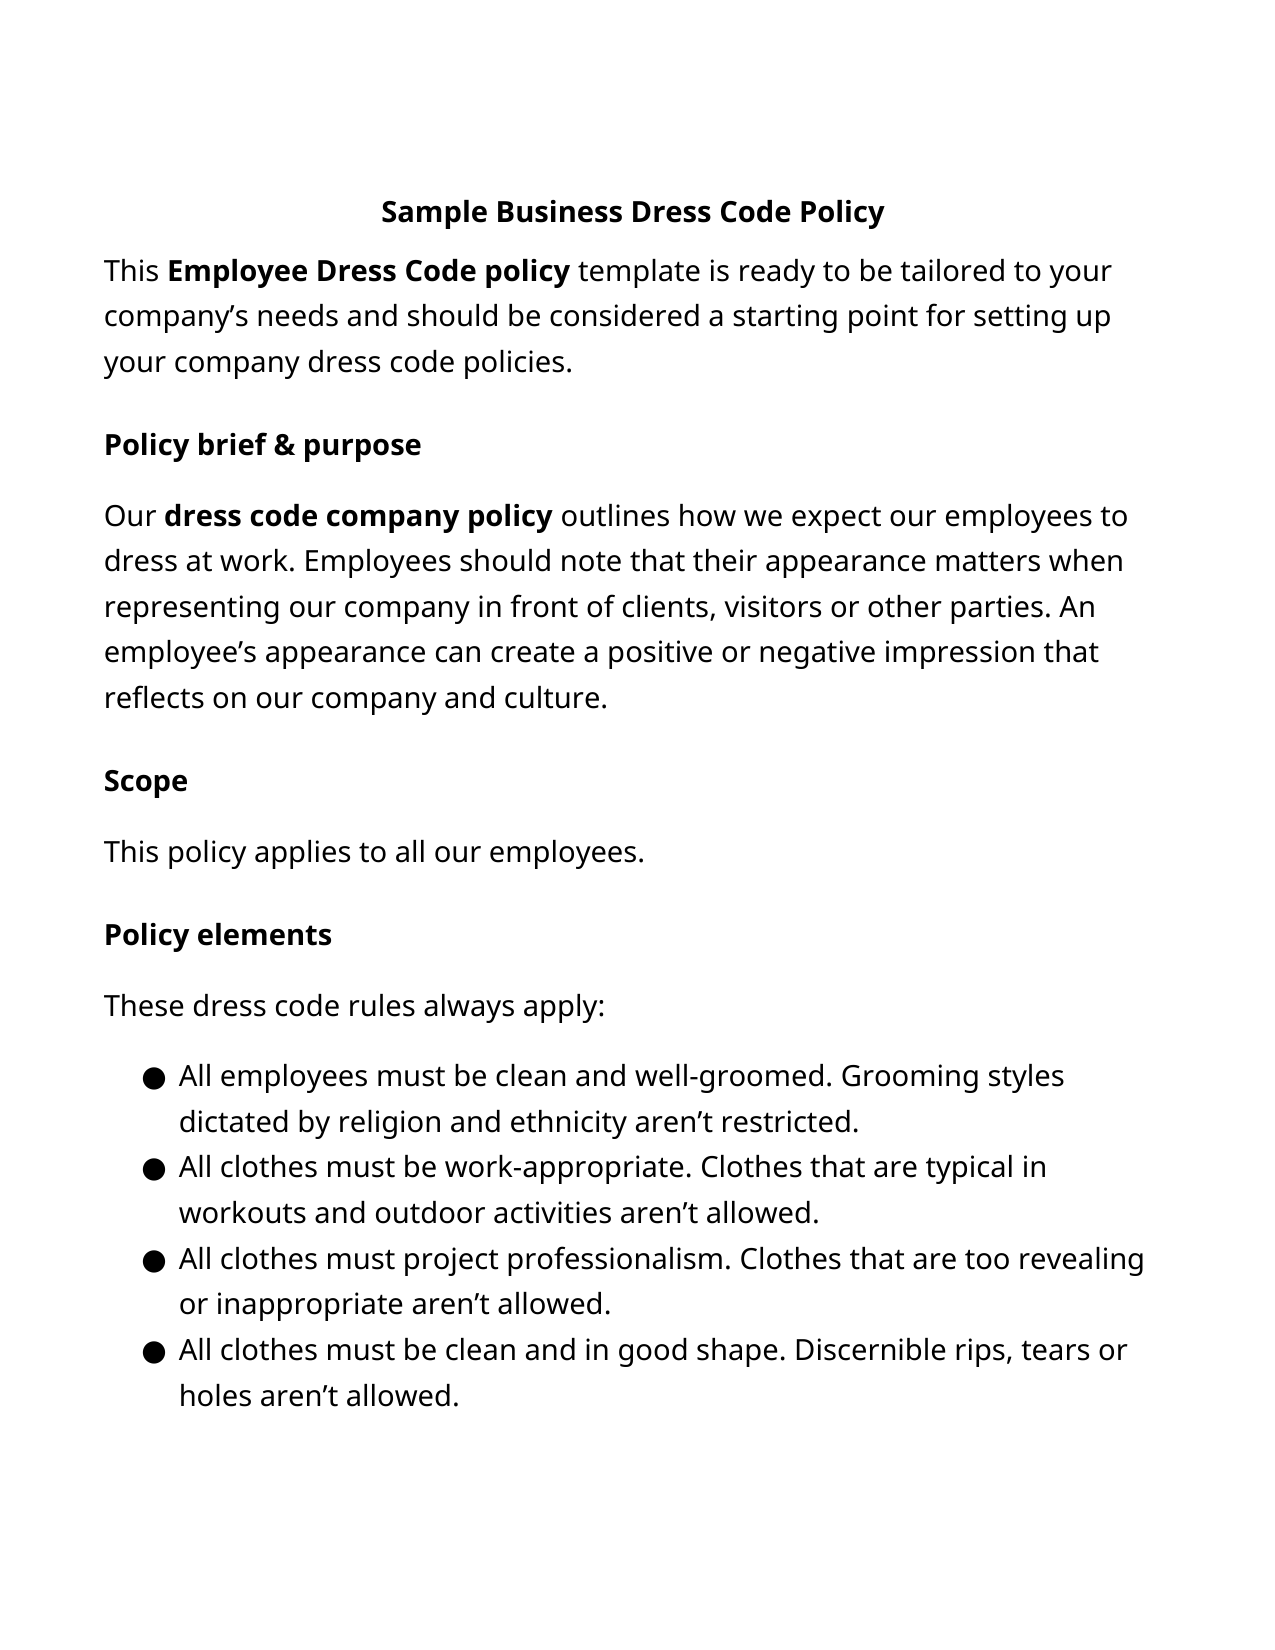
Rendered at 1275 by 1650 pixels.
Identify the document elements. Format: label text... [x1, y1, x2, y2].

text This Employee Dress Code policy template is ready to be tailored to your company’s needs and should be considered a starting point for setting up your company dress code policies. [103, 250, 1162, 381]
text This policy applies to all our employees. [103, 831, 1162, 871]
text Our dress code company policy outlines how we expect our employees to dress at work. Employees should note that their appearance matters when representing our company in front of clients, visitors or other parties. An employee’s appearance can create a positive or negative impression that reflects on our company and culture. [103, 495, 1162, 717]
list All employees must be clean and well-groomed. Grooming styles dictated by religion and ethnicity aren’t restricted. [141, 1055, 1162, 1141]
subtitle Policy brief & purpose [103, 424, 1162, 464]
subtitle Scope [103, 760, 1162, 800]
list All clothes must be clean and in good shape. Discernible rips, tears or holes aren’t allowed. [141, 1329, 1162, 1414]
list All clothes must project professionalism. Clothes that are too revealing or inappropriate aren’t allowed. [141, 1238, 1162, 1323]
list All clothes must be work-appropriate. Clothes that are typical in workouts and outdoor activities aren’t allowed. [141, 1147, 1162, 1232]
subtitle Sample Business Dress Code Policy [103, 192, 1162, 231]
subtitle Policy elements [103, 914, 1162, 954]
text These dress code rules always apply: [103, 985, 1162, 1024]
